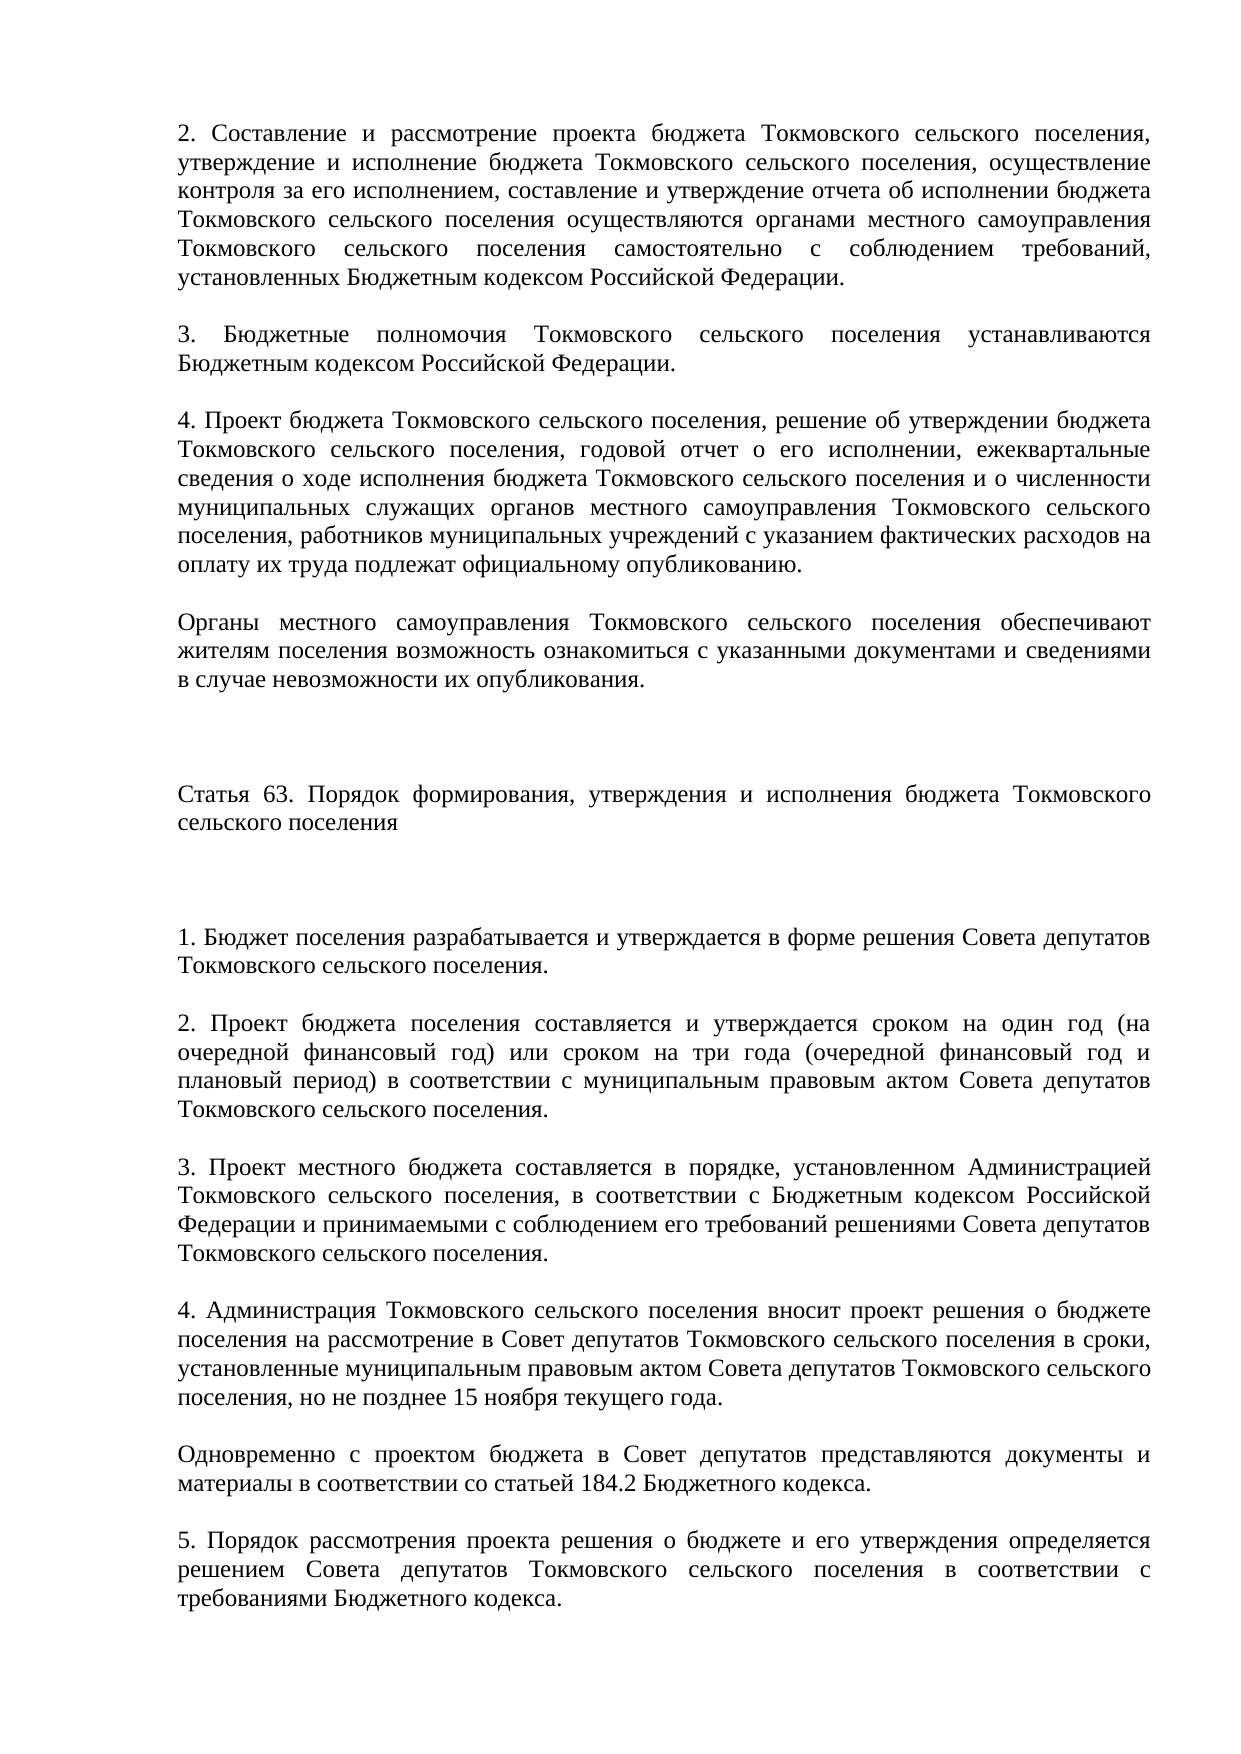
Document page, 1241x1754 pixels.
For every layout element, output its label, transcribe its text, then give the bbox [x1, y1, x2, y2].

text 5. Порядок рассмотрения проекта решения о бюджете и его утверждения определяется решением Совета депутатов Токмовского сельского поселения в соответствии с требованиями Бюджетного кодекса. [177, 1525, 1152, 1612]
text 4. Администрация Токмовского сельского поселения вносит проект решения о бюджете поселения на рассмотрение в Совет депутатов Токмовского сельского поселения в сроки, установленные муниципальным правовым актом Совета депутатов Токмовского сельского поселения, но не позднее 15 ноября текущего года. [177, 1295, 1152, 1410]
text 2. Проект бюджета поселения составляется и утверждается сроком на один год (на очередной финансовый год) или сроком на три года (очередной финансовый год и плановый период) в соответствии с муниципальным правовым актом Совета депутатов Токмовского сельского поселения. [177, 1008, 1152, 1123]
text 3. Проект местного бюджета составляется в порядке, установленном Администрацией Токмовского сельского поселения, в соответствии с Бюджетным кодексом Российской Федерации и принимаемыми с соблюдением его требований решениями Совета депутатов Токмовского сельского поселения. [177, 1152, 1152, 1267]
text 1. Бюджет поселения разрабатывается и утверждается в форме решения Совета депутатов Токмовского сельского поселения. [177, 922, 1152, 979]
text 2. Составление и рассмотрение проекта бюджета Токмовского сельского поселения, утверждение и исполнение бюджета Токмовского сельского поселения, осуществление контроля за его исполнением, составление и утверждение отчета об исполнении бюджета Токмовского сельского поселения осуществляются органами местного самоуправления Токмовского сельского поселения самостоятельно с соблюдением требований, установленных Бюджетным кодексом Российской Федерации. [177, 118, 1152, 291]
text Статья 63. Порядок формирования, утверждения и исполнения бюджета Токмовского сельского поселения [177, 779, 1152, 836]
text Одновременно с проектом бюджета в Совет депутатов представляются документы и материалы в соответствии со статьей 184.2 Бюджетного кодекса. [177, 1439, 1152, 1497]
text 3. Бюджетные полномочия Токмовского сельского поселения устанавливаются Бюджетным кодексом Российской Федерации. [177, 319, 1152, 377]
text Органы местного самоуправления Токмовского сельского поселения обеспечивают жителям поселения возможность ознакомиться с указанными документами и сведениями в случае невозможности их опубликования. [177, 607, 1152, 693]
text 4. Проект бюджета Токмовского сельского поселения, решение об утверждении бюджета Токмовского сельского поселения, годовой отчет о его исполнении, ежеквартальные сведения о ходе исполнения бюджета Токмовского сельского поселения и о численности муниципальных служащих органов местного самоуправления Токмовского сельского поселения, работников муниципальных учреждений с указанием фактических расходов на оплату их труда подлежат официальному опубликованию. [177, 406, 1152, 578]
